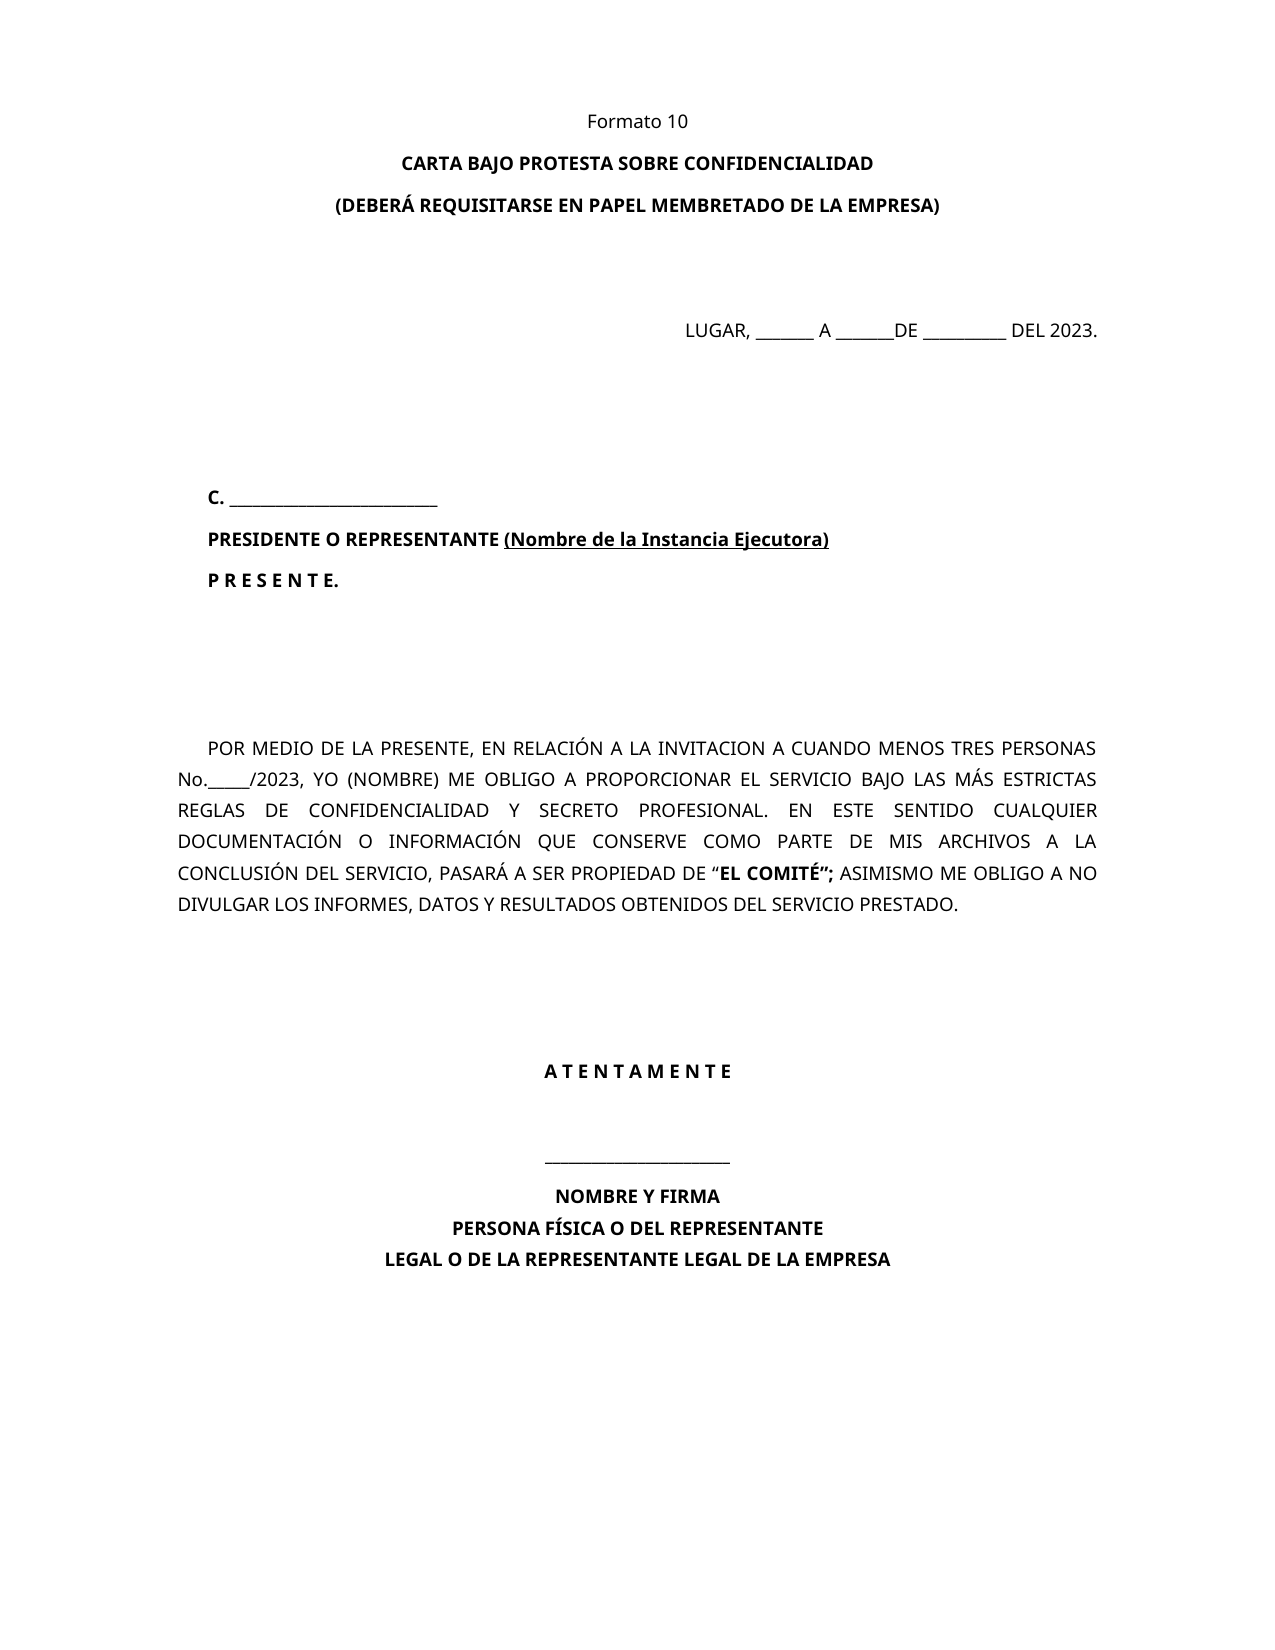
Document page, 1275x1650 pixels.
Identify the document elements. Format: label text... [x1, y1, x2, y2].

text (DEBERÁ REQUISITARSE EN PAPEL MEMBRETADO DE LA EMPRESA) [177, 187, 1098, 218]
text CARTA BAJO PROTESTA SOBRE CONFIDENCIALIDAD [177, 145, 1098, 176]
text A T E N T A M E N T E [177, 1053, 1098, 1084]
text NOMBRE Y FIRMA [177, 1179, 1098, 1210]
text LEGAL O DE LA REPRESENTANTE LEGAL DE LA EMPRESA [177, 1241, 1098, 1272]
text C. ___________________________ [177, 479, 1098, 511]
text PRESIDENTE O REPRESENTANTE (Nombre de la Instancia Ejecutora) [177, 521, 1098, 552]
text PERSONA FÍSICA O DEL REPRESENTANTE [177, 1210, 1098, 1241]
text POR MEDIO DE LA PRESENTE, EN RELACIÓN A LA INVITACION A CUANDO MENOS TRES PERSONAS No._____/2023, YO (NOMBRE) ME OBLIGO A PROPORCIONAR EL SERVICIO BAJO LAS MÁS ESTRICTAS REGLAS DE CONFIDENCIALIDAD Y SECRETO PROFESIONAL. EN ESTE SENTIDO CUALQUIER DOCUMENTACIÓN O INFORMACIÓN QUE CONSERVE COMO PARTE DE MIS ARCHIVOS A LA CONCLUSIÓN DEL SERVICIO, PASARÁ A SER PROPIEDAD DE “EL COMITÉ”; ASIMISMO ME OBLIGO A NO DIVULGAR LOS INFORMES, DATOS Y RESULTADOS OBTENIDOS DEL SERVICIO PRESTADO. [177, 730, 1098, 917]
text LUGAR, _______ A _______DE __________ DEL 2023. [177, 312, 1098, 343]
text Formato 10 [177, 103, 1098, 135]
text ________________________ [177, 1137, 1098, 1168]
text P R E S E N T E. [177, 563, 1098, 594]
